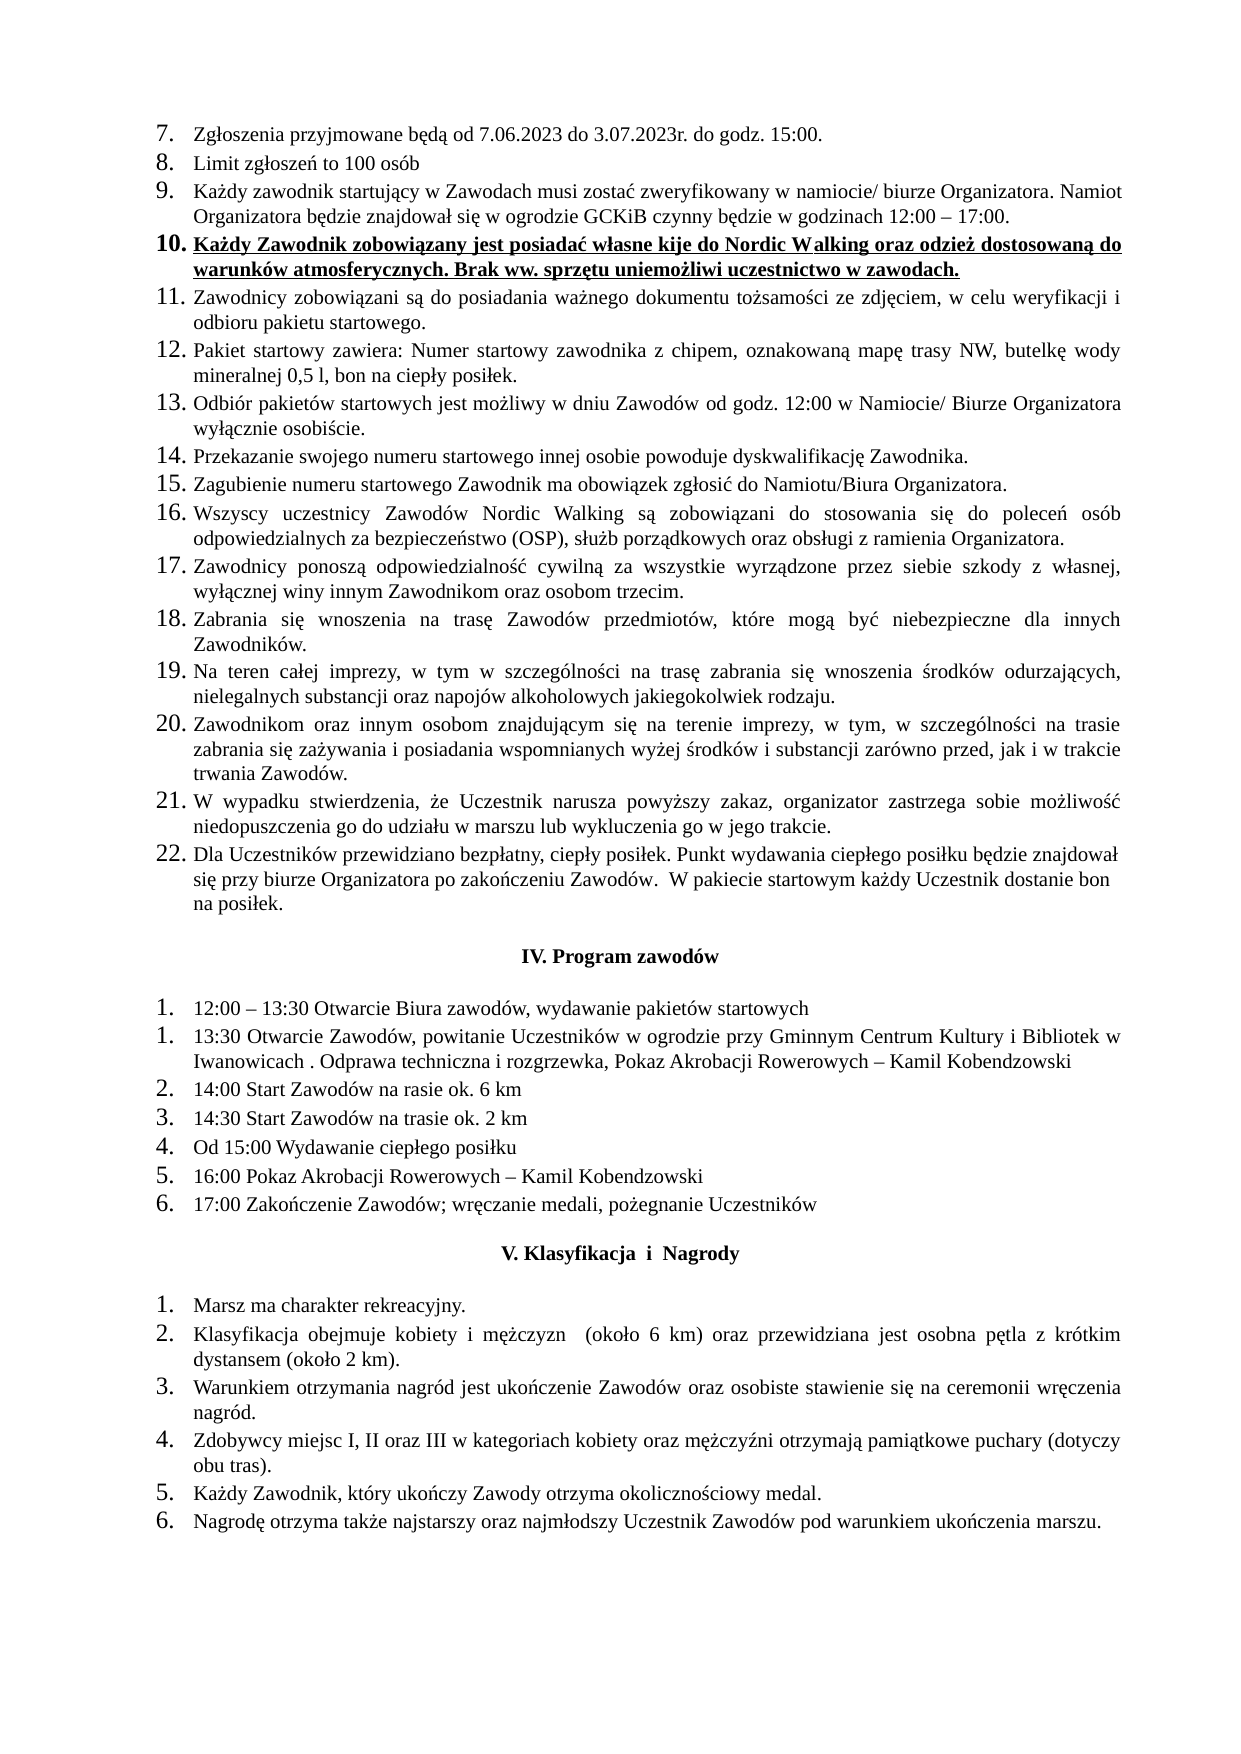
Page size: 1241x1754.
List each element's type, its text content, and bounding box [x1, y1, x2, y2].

list W wypadku stwierdzenia, że Uczestnik narusza powyższy zakaz, organizator zastrzega sobie możliwość niedopuszczenia go do udziału w marszu lub wykluczenia go w jego trakcie. [156, 785, 1122, 838]
list 14:00 Start Zawodów na rasie ok. 6 km [156, 1073, 1122, 1102]
list Przekazanie swojego numeru startowego innej osobie powoduje dyskwalifikację Zawodnika. [156, 440, 1122, 468]
list Pakiet startowy zawiera: Numer startowy zawodnika z chipem, oznakowaną mapę trasy NW, butelkę wody mineralnej 0,5 l, bon na ciepły posiłek. [156, 334, 1122, 387]
list 13:30 Otwarcie Zawodów, powitanie Uczestników w ogrodzie przy Gminnym Centrum Kultury i Bibliotek w Iwanowicach . Odprawa techniczna i rozgrzewka, Pokaz Akrobacji Rowerowych – Kamil Kobendzowski [156, 1021, 1122, 1073]
list Odbiór pakietów startowych jest możliwy w dniu Zawodów od godz. 12:00 w Namiocie/ Biurze Organizatora wyłącznie osobiście. [156, 387, 1122, 440]
list 12:00 – 13:30 Otwarcie Biura zawodów, wydawanie pakietów startowych [156, 992, 1122, 1021]
list Limit zgłoszeń to 100 osób [156, 147, 1122, 176]
list Marsz ma charakter rekreacyjny. [156, 1289, 1122, 1318]
list Dla Uczestników przewidziano bezpłatny, ciepły posiłek. Punkt wydawania ciepłego posiłku będzie znajdował się przy biurze Organizatora po zakończeniu Zawodów. W pakiecie startowym każdy Uczestnik dostanie bon na posiłek. [156, 838, 1122, 944]
text IV. Program zawodów [118, 944, 1122, 968]
list Zabrania się wnoszenia na trasę Zawodów przedmiotów, które mogą być niebezpieczne dla innych Zawodników. [156, 603, 1122, 656]
list 17:00 Zakończenie Zawodów; wręczanie medali, pożegnanie Uczestników [156, 1188, 1122, 1217]
list Każdy Zawodnik zobowiązany jest posiadać własne kije do Nordic Walking oraz odzież dostosowaną do warunków atmosferycznych. Brak ww. sprzętu uniemożliwi uczestnictwo w zawodach. [156, 228, 1122, 281]
list Na teren całej imprezy, w tym w szczególności na trasę zabrania się wnoszenia środków odurzających, nielegalnych substancji oraz napojów alkoholowych jakiegokolwiek rodzaju. [156, 656, 1122, 708]
list Każdy Zawodnik, który ukończy Zawody otrzyma okolicznościowy medal. [156, 1477, 1122, 1505]
list Klasyfikacja obejmuje kobiety i mężczyzn (około 6 km) oraz przewidziana jest osobna pętla z krótkim dystansem (około 2 km). [156, 1318, 1122, 1371]
list Zdobywcy miejsc I, II oraz III w kategoriach kobiety oraz mężczyźni otrzymają pamiątkowe puchary (dotyczy obu tras). [156, 1424, 1122, 1477]
list Warunkiem otrzymania nagród jest ukończenie Zawodów oraz osobiste stawienie się na ceremonii wręczenia nagród. [156, 1371, 1122, 1424]
list Zawodnicy ponoszą odpowiedzialność cywilną za wszystkie wyrządzone przez siebie szkody z własnej, wyłącznej winy innym Zawodnikom oraz osobom trzecim. [156, 550, 1122, 603]
list 14:30 Start Zawodów na trasie ok. 2 km [156, 1102, 1122, 1131]
list Zawodnikom oraz innym osobom znajdującym się na terenie imprezy, w tym, w szczególności na trasie zabrania się zażywania i posiadania wspomnianych wyżej środków i substancji zarówno przed, jak i w trakcie trwania Zawodów. [156, 708, 1122, 785]
list Zgłoszenia przyjmowane będą od 7.06.2023 do 3.07.2023r. do godz. 15:00. [156, 118, 1122, 147]
text V. Klasyfikacja i Nagrody [118, 1241, 1122, 1265]
list Każdy zawodnik startujący w Zawodach musi zostać zweryfikowany w namiocie/ biurze Organizatora. Namiot Organizatora będzie znajdował się w ogrodzie GCKiB czynny będzie w godzinach 12:00 – 17:00. [156, 176, 1122, 228]
list Zawodnicy zobowiązani są do posiadania ważnego dokumentu tożsamości ze zdjęciem, w celu weryfikacji i odbioru pakietu startowego. [156, 281, 1122, 334]
list Wszyscy uczestnicy Zawodów Nordic Walking są zobowiązani do stosowania się do poleceń osób odpowiedzialnych za bezpieczeństwo (OSP), służb porządkowych oraz obsługi z ramienia Organizatora. [156, 497, 1122, 550]
list Od 15:00 Wydawanie ciepłego posiłku [156, 1131, 1122, 1160]
list 16:00 Pokaz Akrobacji Rowerowych – Kamil Kobendzowski [156, 1160, 1122, 1188]
list Zagubienie numeru startowego Zawodnik ma obowiązek zgłosić do Namiotu/Biura Organizatora. [156, 468, 1122, 497]
list Nagrodę otrzyma także najstarszy oraz najmłodszy Uczestnik Zawodów pod warunkiem ukończenia marszu. [156, 1505, 1122, 1534]
